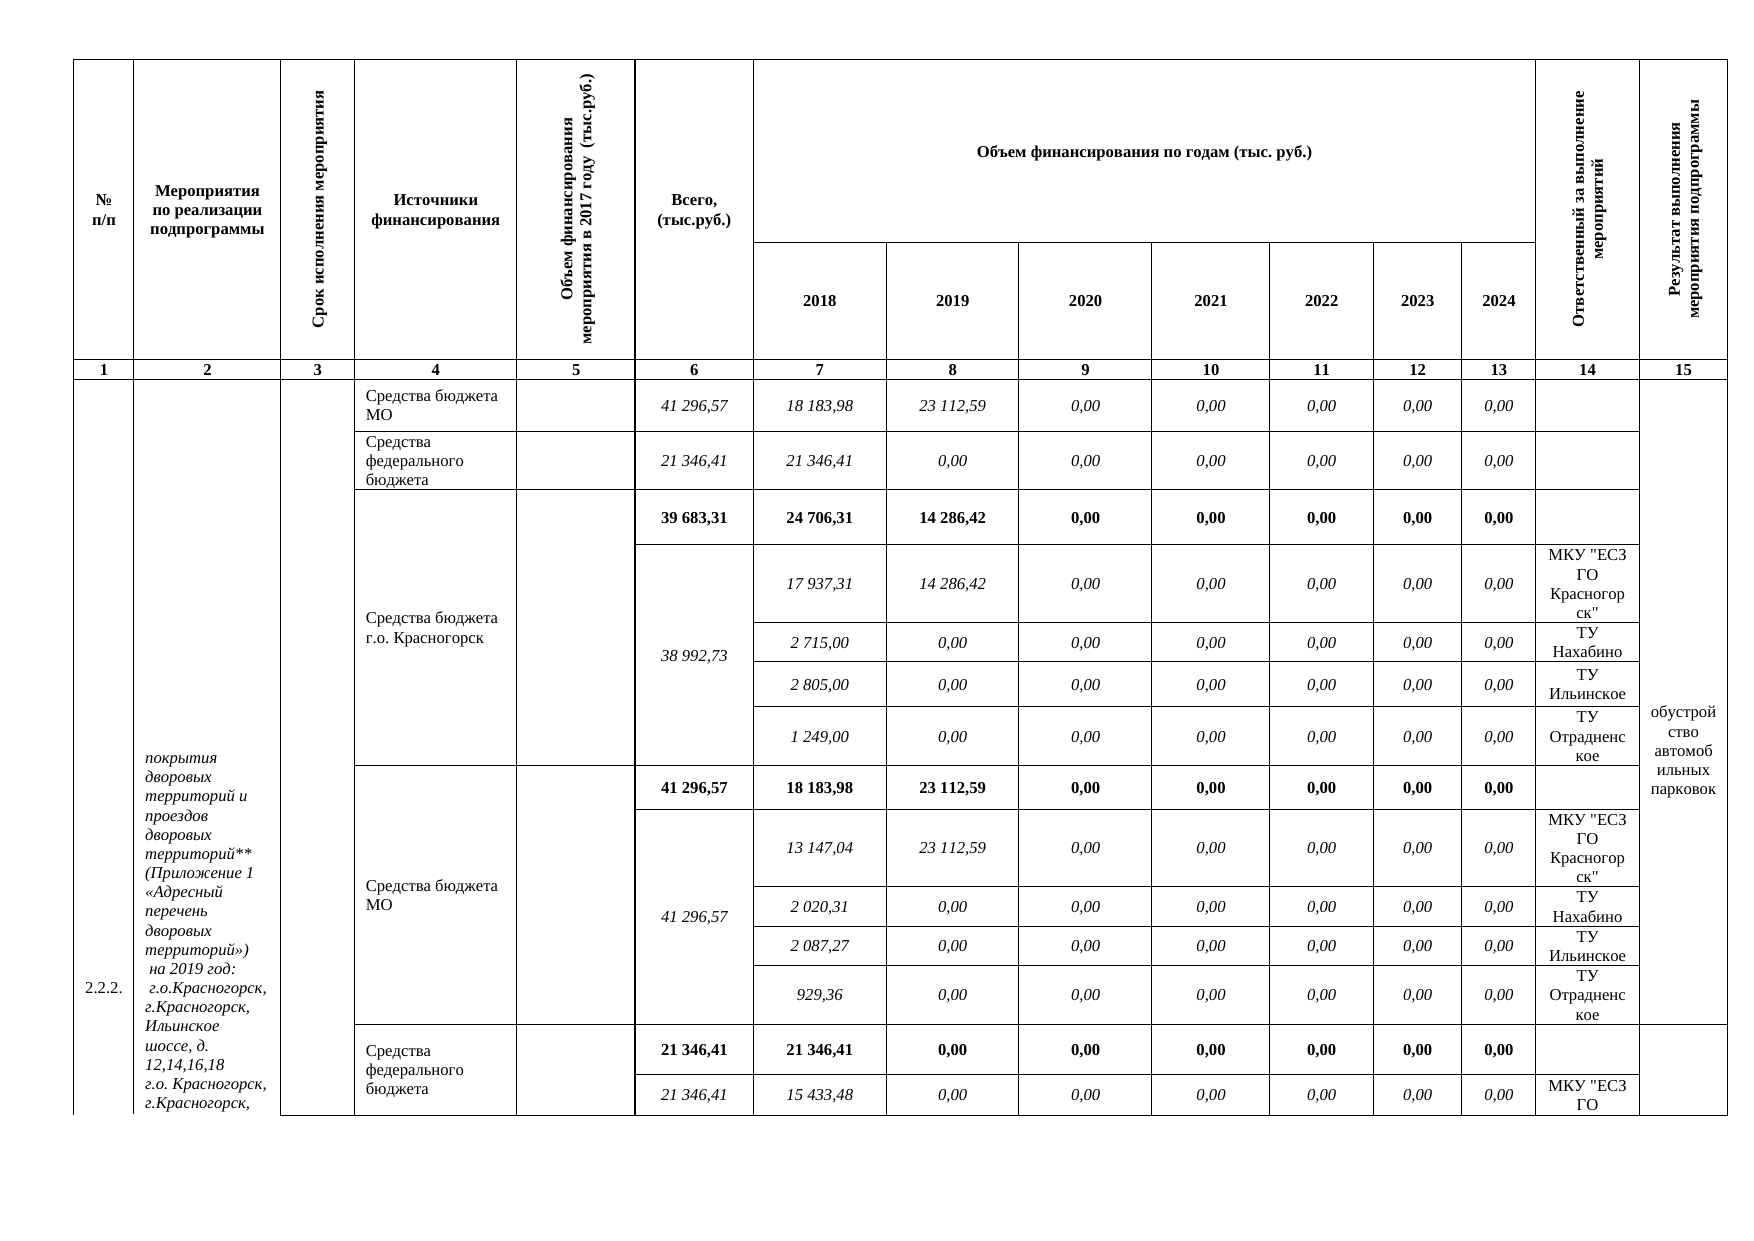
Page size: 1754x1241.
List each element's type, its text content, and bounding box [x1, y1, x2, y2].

table_cell 0,00 [1019, 810, 1151, 886]
table_cell 0,00 [1462, 490, 1535, 544]
table_cell 0,00 [1019, 623, 1151, 661]
table_cell 0,00 [1462, 1025, 1535, 1073]
table_cell 0,00 [1374, 545, 1461, 622]
table_cell 2019 [887, 243, 1018, 359]
table_cell 13 [1462, 360, 1535, 379]
table_cell 2 087,27 [754, 927, 886, 965]
table_cell [517, 432, 634, 489]
table_cell МКУ "ЕСЗ ГО Красногорск" [1536, 810, 1639, 886]
table_cell 0,00 [1374, 380, 1461, 431]
table_cell 0,00 [1462, 662, 1535, 706]
table_cell 17 937,31 [754, 545, 886, 622]
table_cell Средства бюджета МО [355, 380, 516, 431]
table_cell 0,00 [1462, 966, 1535, 1023]
table_cell 0,00 [1152, 623, 1269, 661]
table_cell 2022 [1270, 243, 1373, 359]
table_cell ТУ Ильинское [1536, 662, 1639, 706]
table_cell 21 346,41 [754, 432, 886, 489]
table_header Мероприятия по реализации подпрограммы [134, 60, 280, 359]
table_cell 2 [134, 360, 280, 379]
table_cell 0,00 [1462, 887, 1535, 926]
table_cell 41 296,57 [636, 380, 753, 431]
table_cell 0,00 [1374, 707, 1461, 765]
table_cell 4 [355, 360, 516, 379]
table_cell 0,00 [1374, 490, 1461, 544]
table_cell 2 805,00 [754, 662, 886, 706]
table_cell ТУ Отрадненское [1536, 707, 1639, 765]
table_header Всего, (тыс.руб.) [636, 60, 753, 359]
table_cell [1536, 1025, 1639, 1073]
table_cell 0,00 [1152, 1025, 1269, 1073]
table_cell [1640, 1025, 1727, 1115]
table_cell 21 346,41 [754, 1025, 886, 1073]
table_cell 0,00 [1462, 623, 1535, 661]
table_cell 0,00 [1270, 432, 1373, 489]
table_cell 7 [754, 360, 886, 379]
table_cell 0,00 [1374, 432, 1461, 489]
table_cell 0,00 [1374, 927, 1461, 965]
table_cell 2021 [1152, 243, 1269, 359]
table_cell 14 286,42 [887, 545, 1018, 622]
table_cell 0,00 [887, 432, 1018, 489]
table_cell 15 [1640, 360, 1727, 379]
table_cell Средства федерального бюджета [355, 432, 516, 489]
table_cell 0,00 [1152, 490, 1269, 544]
table_cell 0,00 [1152, 380, 1269, 431]
table_cell 0,00 [1462, 432, 1535, 489]
table_cell 39 683,31 [636, 490, 753, 544]
table_cell 0,00 [1152, 810, 1269, 886]
table_cell 0,00 [1019, 662, 1151, 706]
table_cell 0,00 [1462, 707, 1535, 765]
table_cell 0,00 [1374, 887, 1461, 926]
table_header Результат выполнения мероприятия подпрограммы [1640, 60, 1727, 359]
table_cell 0,00 [1019, 380, 1151, 431]
table_cell 11 [1270, 360, 1373, 379]
table_cell 18 183,98 [754, 766, 886, 808]
table_cell 0,00 [1152, 966, 1269, 1023]
table_cell [1536, 432, 1639, 489]
table_cell 0,00 [1270, 1025, 1373, 1073]
table_cell 0,00 [1374, 766, 1461, 808]
table_cell 1 [74, 360, 133, 379]
table_cell 0,00 [1152, 1075, 1269, 1115]
table_header Срок исполнения мероприятия [281, 60, 354, 359]
table_header Источники финансирования [355, 60, 516, 359]
table_cell 0,00 [1152, 545, 1269, 622]
table_cell 41 296,57 [636, 810, 753, 1023]
table_cell 0,00 [1374, 966, 1461, 1023]
table_cell 3 [281, 360, 354, 379]
table_cell 21 346,41 [636, 1025, 753, 1073]
table_cell 0,00 [1019, 1075, 1151, 1115]
table_cell [1536, 490, 1639, 544]
table_cell 0,00 [1462, 380, 1535, 431]
table_header Ответственный за выполнение мероприятий [1536, 60, 1639, 359]
table_cell 0,00 [1270, 623, 1373, 661]
table_cell 0,00 [1374, 810, 1461, 886]
table_cell 0,00 [887, 623, 1018, 661]
table_cell [1536, 766, 1639, 808]
table_cell 0,00 [1152, 927, 1269, 965]
table_cell 2024 [1462, 243, 1535, 359]
table_cell 21 346,41 [636, 1075, 753, 1115]
table_cell 0,00 [1019, 490, 1151, 544]
table_cell [517, 1025, 634, 1115]
table_cell ТУ Ильинское [1536, 927, 1639, 965]
table_cell 9 [1019, 360, 1151, 379]
table_cell 0,00 [1270, 380, 1373, 431]
table_cell 2023 [1374, 243, 1461, 359]
table_cell 23 112,59 [887, 766, 1018, 808]
table_cell 0,00 [1019, 1025, 1151, 1073]
table_cell 21 346,41 [636, 432, 753, 489]
table_cell 0,00 [1019, 545, 1151, 622]
table_cell 2 715,00 [754, 623, 886, 661]
table_cell 0,00 [887, 1075, 1018, 1115]
table_cell 0,00 [1462, 766, 1535, 808]
table_cell 24 706,31 [754, 490, 886, 544]
table_cell 6 [636, 360, 753, 379]
table_cell 0,00 [1270, 662, 1373, 706]
table_cell 0,00 [887, 887, 1018, 926]
table_cell [517, 380, 634, 431]
table_cell 0,00 [1270, 707, 1373, 765]
table_cell 0,00 [1270, 810, 1373, 886]
table_cell МКУ "ЕСЗ ГО Красногорск" [1536, 1075, 1639, 1115]
table_cell 0,00 [1019, 432, 1151, 489]
table_cell 0,00 [1270, 490, 1373, 544]
table_cell 41 296,57 [636, 766, 753, 808]
table_header № п/п [74, 60, 133, 359]
table_cell [1536, 380, 1639, 431]
table_cell 0,00 [1152, 432, 1269, 489]
table_cell 23 112,59 [887, 380, 1018, 431]
table_cell 15 433,48 [754, 1075, 886, 1115]
table_cell 0,00 [1462, 545, 1535, 622]
table_cell 0,00 [1019, 707, 1151, 765]
table_cell 1 249,00 [754, 707, 886, 765]
table_cell 18 183,98 [754, 380, 886, 431]
table_header Объем финансирования по годам (тыс. руб.) [754, 60, 1535, 242]
table_cell 2 020,31 [754, 887, 886, 926]
table_cell 13 147,04 [754, 810, 886, 886]
table_cell 5 [517, 360, 634, 379]
table_cell 0,00 [1462, 927, 1535, 965]
table_cell 0,00 [1019, 966, 1151, 1023]
table_cell [517, 766, 634, 1023]
table_cell 23 112,59 [887, 810, 1018, 886]
table_cell 0,00 [1374, 662, 1461, 706]
table_cell ТУ Нахабино [1536, 623, 1639, 661]
table_cell 0,00 [1270, 545, 1373, 622]
table_cell 10 [1152, 360, 1269, 379]
table_cell Средства бюджета г.о. Красногорск [355, 490, 516, 765]
table_cell [517, 490, 634, 765]
table_cell 0,00 [1374, 1075, 1461, 1115]
table_cell 0,00 [1152, 707, 1269, 765]
table_cell 0,00 [887, 707, 1018, 765]
table_cell 0,00 [887, 927, 1018, 965]
table_cell 14 [1536, 360, 1639, 379]
table_cell 0,00 [1270, 966, 1373, 1023]
table_cell 0,00 [887, 662, 1018, 706]
table_cell 0,00 [887, 966, 1018, 1023]
table_cell 0,00 [1019, 927, 1151, 965]
table_cell 8 [887, 360, 1018, 379]
table_cell 0,00 [1270, 1075, 1373, 1115]
table_cell 2018 [754, 243, 886, 359]
table_cell 0,00 [1019, 766, 1151, 808]
table_cell 0,00 [1462, 1075, 1535, 1115]
table_cell 0,00 [1152, 766, 1269, 808]
table_cell 38 992,73 [636, 545, 753, 765]
table_cell 12 [1374, 360, 1461, 379]
table_cell 0,00 [1152, 662, 1269, 706]
table_cell 14 286,42 [887, 490, 1018, 544]
table_cell 0,00 [1019, 887, 1151, 926]
table_cell 0,00 [1374, 1025, 1461, 1073]
table_cell 2020 [1019, 243, 1151, 359]
table_header Объем финансирования мероприятия в 2017 году (тыс.руб.) [517, 60, 634, 359]
table_cell Средства бюджета МО [355, 766, 516, 1023]
table_cell 0,00 [887, 1025, 1018, 1073]
table_cell 0,00 [1374, 623, 1461, 661]
table_cell Средства федерального бюджета [355, 1025, 516, 1115]
table_cell ТУ Нахабино [1536, 887, 1639, 926]
table_cell 0,00 [1270, 927, 1373, 965]
table_cell 0,00 [1152, 887, 1269, 926]
table_cell 0,00 [1462, 810, 1535, 886]
table_cell 929,36 [754, 966, 886, 1023]
table_cell 0,00 [1270, 766, 1373, 808]
table_cell ТУ Отрадненское [1536, 966, 1639, 1023]
table_cell МКУ "ЕСЗ ГО Красногорск" [1536, 545, 1639, 622]
table_cell 0,00 [1270, 887, 1373, 926]
